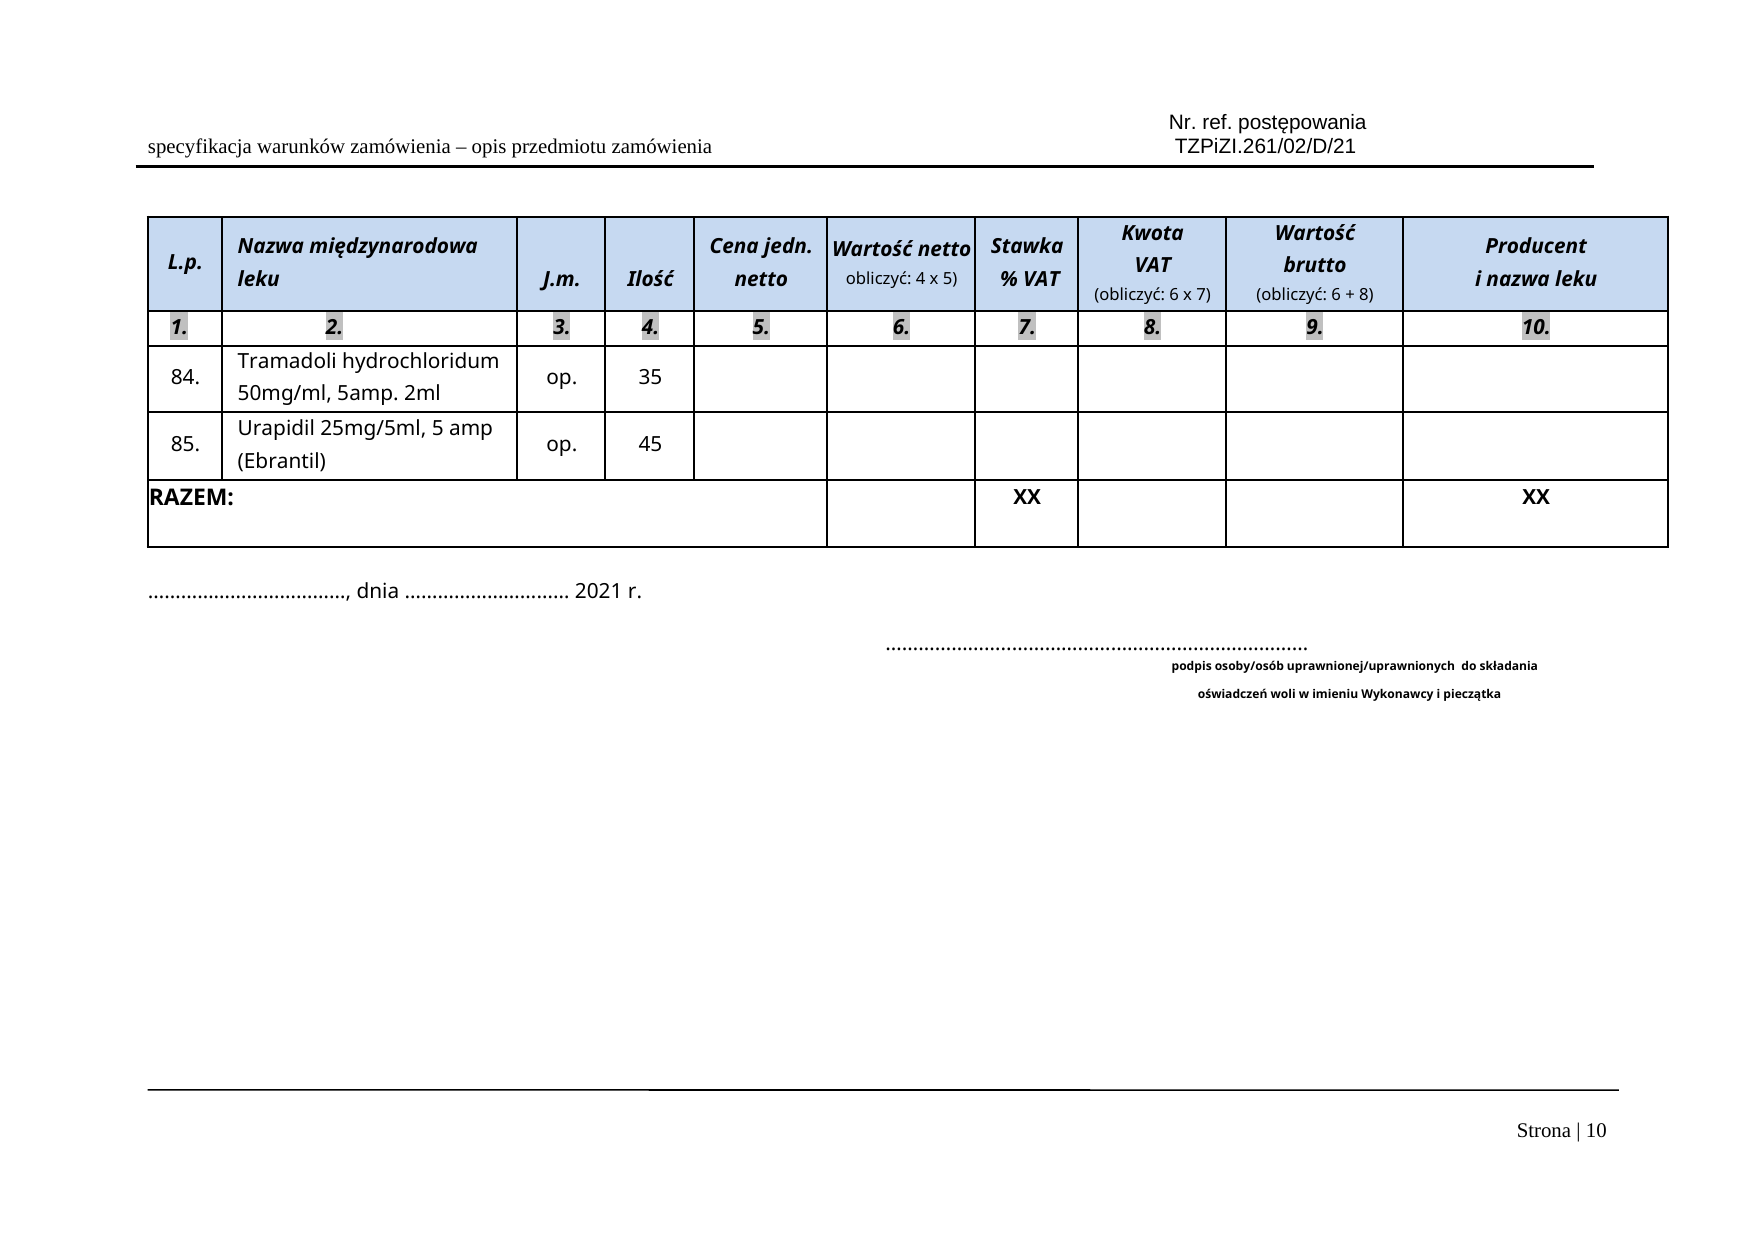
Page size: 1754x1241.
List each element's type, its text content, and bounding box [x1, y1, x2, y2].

text …………………..……………………………………………… [148, 604, 1606, 657]
table_cell [976, 413, 1077, 478]
table_cell [1227, 481, 1402, 546]
table_cell 5. [695, 312, 826, 345]
table_cell 9. [1227, 312, 1402, 345]
table_header Stawka % VAT [976, 218, 1077, 310]
table_cell RAZEM: [149, 481, 826, 546]
table_cell 8. [1079, 312, 1225, 345]
table_cell 7. [976, 312, 1077, 345]
table_cell [828, 413, 974, 478]
table_cell [828, 481, 974, 546]
table_cell [1079, 347, 1225, 411]
table_cell XX [1404, 481, 1667, 546]
table_header Nazwa międzynarodowa leku [223, 218, 516, 310]
table_cell [1404, 413, 1667, 478]
table_cell [1227, 347, 1402, 411]
table_cell Tramadoli hydrochloridum 50mg/ml, 5amp. 2ml [223, 347, 516, 411]
table_cell Urapidil 25mg/5ml, 5 amp (Ebrantil) [223, 413, 516, 478]
table_cell 10. [1404, 312, 1667, 345]
table_header Wartość brutto (obliczyć: 6 + 8) [1227, 218, 1402, 310]
table_cell [695, 347, 826, 411]
table_cell 84. [149, 347, 221, 411]
table_cell op. [518, 413, 604, 478]
table_cell 2. [223, 312, 516, 345]
table_cell [1079, 481, 1225, 546]
table_cell 45 [606, 413, 693, 478]
table_header Cena jedn. netto [695, 218, 826, 310]
table_cell 1. [149, 312, 221, 345]
table_cell [1404, 347, 1667, 411]
table_cell 35 [606, 347, 693, 411]
table_header J.m. [518, 218, 604, 310]
table_cell [1227, 413, 1402, 478]
table_header L.p. [149, 218, 221, 310]
table_cell [1079, 413, 1225, 478]
table_cell XX [976, 481, 1077, 546]
text podpis osoby/osób uprawnionej/uprawnionych do składania oświadczeń woli w imieniu Wykonawcy i pieczątka [1033, 657, 1606, 714]
table_cell 6. [828, 312, 974, 345]
table_header Producent i nazwa leku [1404, 218, 1667, 310]
table_header Wartość netto obliczyć: 4 x 5) [828, 218, 974, 310]
table_header Kwota VAT (obliczyć: 6 x 7) [1079, 218, 1225, 310]
table_cell 85. [149, 413, 221, 478]
table_cell 4. [606, 312, 693, 345]
table_header Ilość [606, 218, 693, 310]
table_cell 3. [518, 312, 604, 345]
text ………………………………, dnia ………………………… 2021 r. [148, 576, 1606, 604]
table_cell [976, 347, 1077, 411]
table_cell [695, 413, 826, 478]
table_cell op. [518, 347, 604, 411]
table_cell [828, 347, 974, 411]
